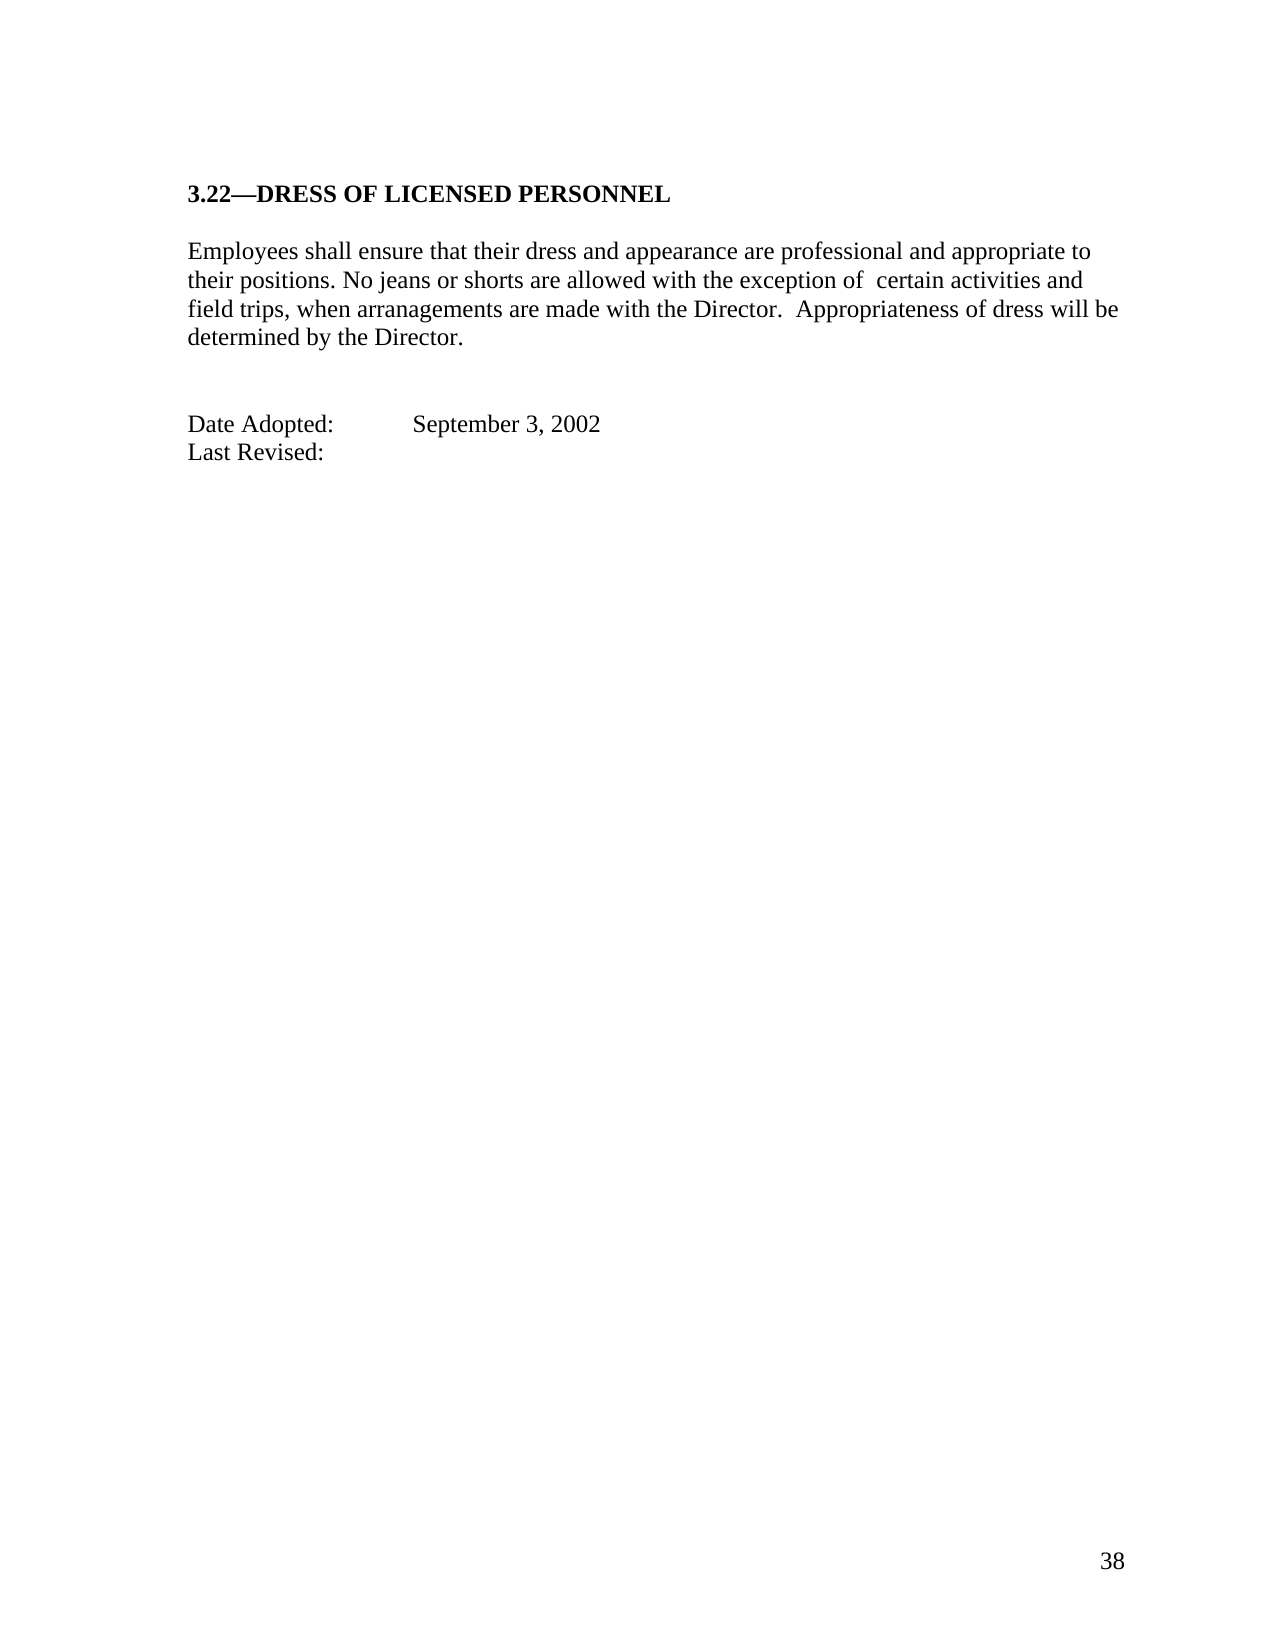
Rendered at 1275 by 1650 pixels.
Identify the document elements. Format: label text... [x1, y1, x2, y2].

text Employees shall ensure that their dress and appearance are professional and appropriate to their positions. No jeans or shorts are allowed with the exception of certain activities and field trips, when arranagements are made with the Director. Appropriateness of dress will be determined by the Director. [187, 236, 1125, 351]
text 3.22—DRESS OF LICENSED PERSONNEL [187, 179, 1125, 207]
text Date Adopted: September 3, 2002 [187, 409, 1125, 437]
text Last Revised: [187, 437, 1125, 466]
